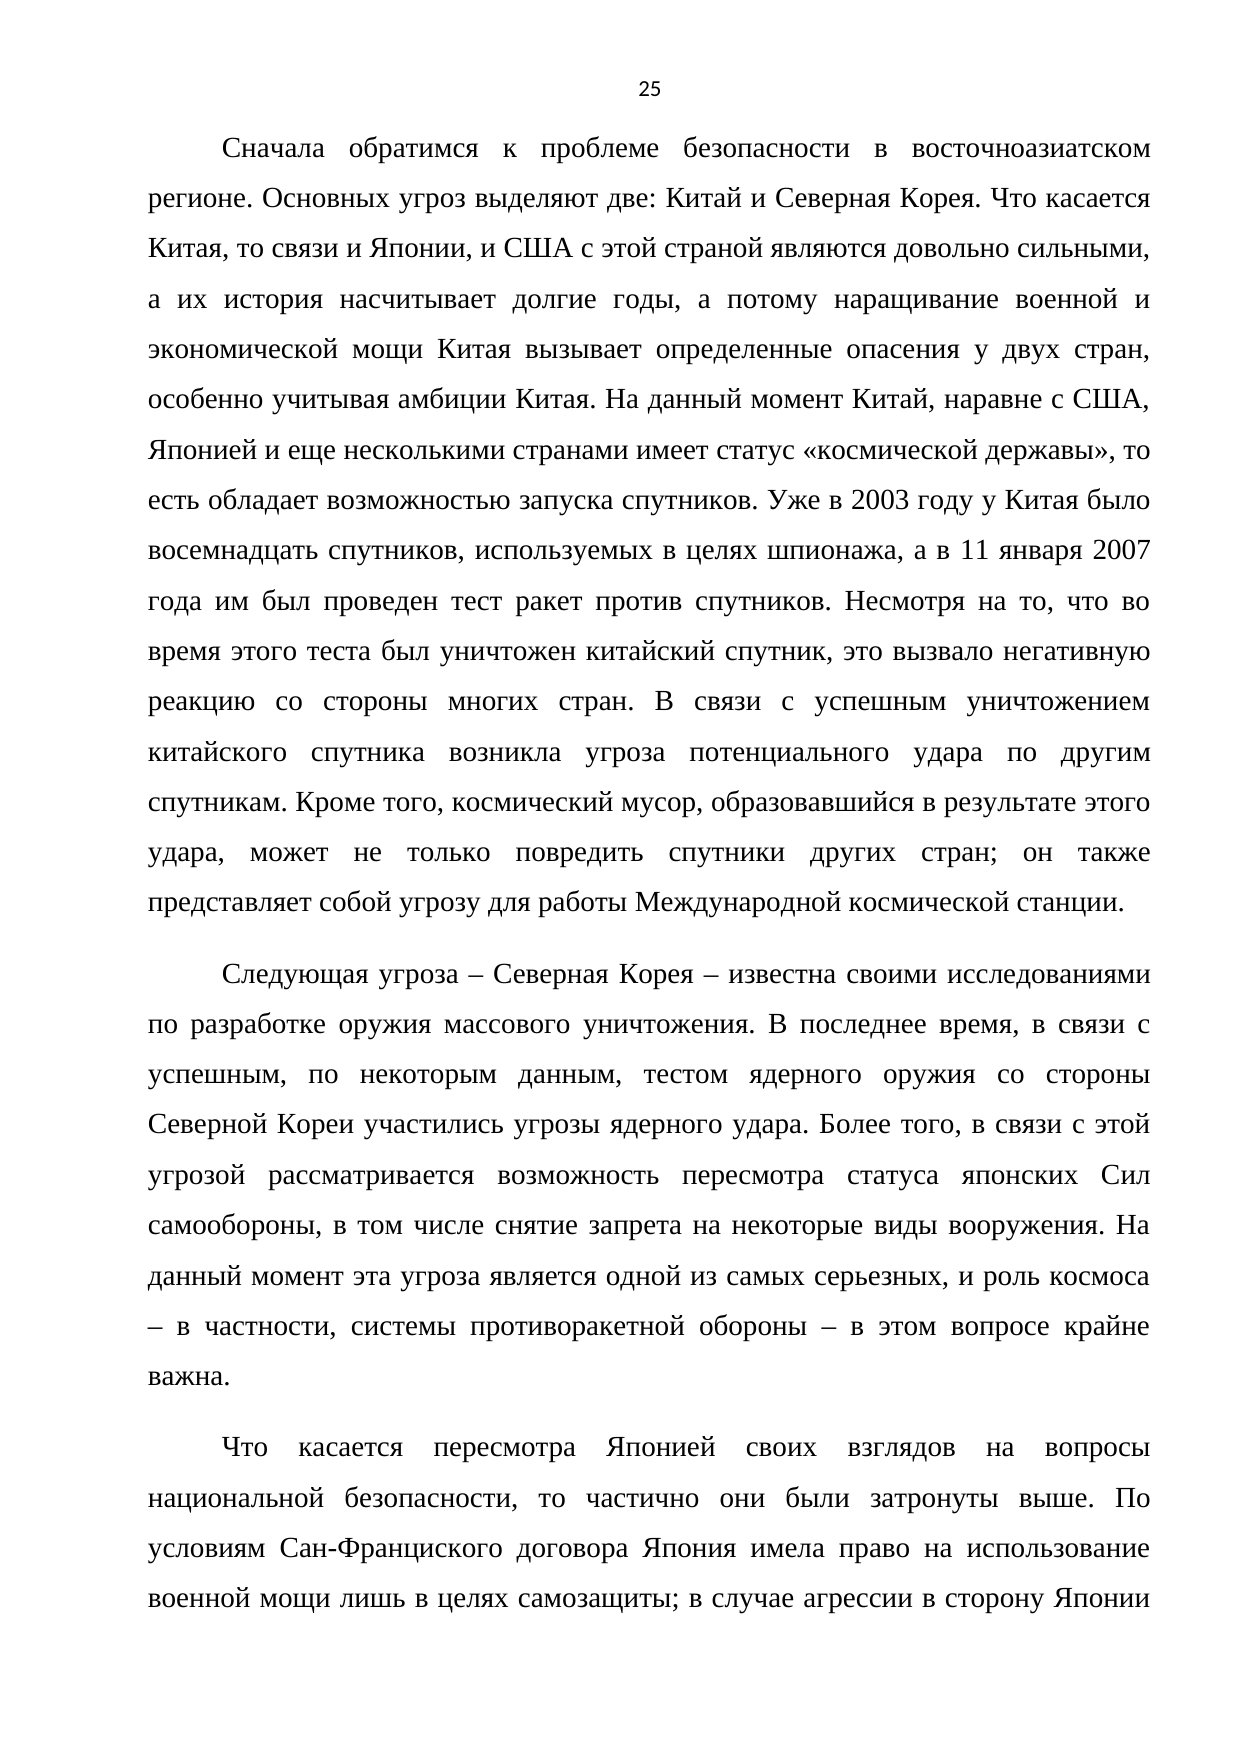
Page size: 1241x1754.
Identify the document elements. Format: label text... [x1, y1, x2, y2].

text Сначала обратимся к проблеме безопасности в восточноазиатском регионе. Основных угроз выделяют две: Китай и Северная Корея. Что касается Китая, то связи и Японии, и США с этой страной являются довольно сильными, а их история насчитывает долгие годы, а потому наращивание военной и экономической мощи Китая вызывает определенные опасения у двух стран, особенно учитывая амбиции Китая. На данный момент Китай, наравне с США, Японией и еще несколькими странами имеет статус «космической державы», то есть обладает возможностью запуска спутников. Уже в 2003 году у Китая было восемнадцать спутников, используемых в целях шпионажа, а в 11 января 2007 года им был проведен тест ракет против спутников. Несмотря на то, что во время этого теста был уничтожен китайский спутник, это вызвало негативную реакцию со стороны многих стран. В связи с успешным уничтожением китайского спутника возникла угроза потенциального удара по другим спутникам. Кроме того, космический мусор, образовавшийся в результате этого удара, может не только повредить спутники других стран; он также представляет собой угрозу для работы Международной космической станции. [148, 130, 1152, 918]
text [148, 1429, 1152, 1614]
text Следующая угроза – Северная Корея – известна своими исследованиями по разработке оружия массового уничтожения. В последнее время, в связи с успешным, по некоторым данным, тестом ядерного оружия со стороны Северной Кореи участились угрозы ядерного удара. Более того, в связи с этой угрозой рассматривается возможность пересмотра статуса японских Сил самообороны, в том числе снятие запрета на некоторые виды вооружения. На данный момент эта угроза является одной из самых серьезных, и роль космоса – в частности, системы противоракетной обороны – в этом вопросе крайне важна. [148, 956, 1152, 1392]
